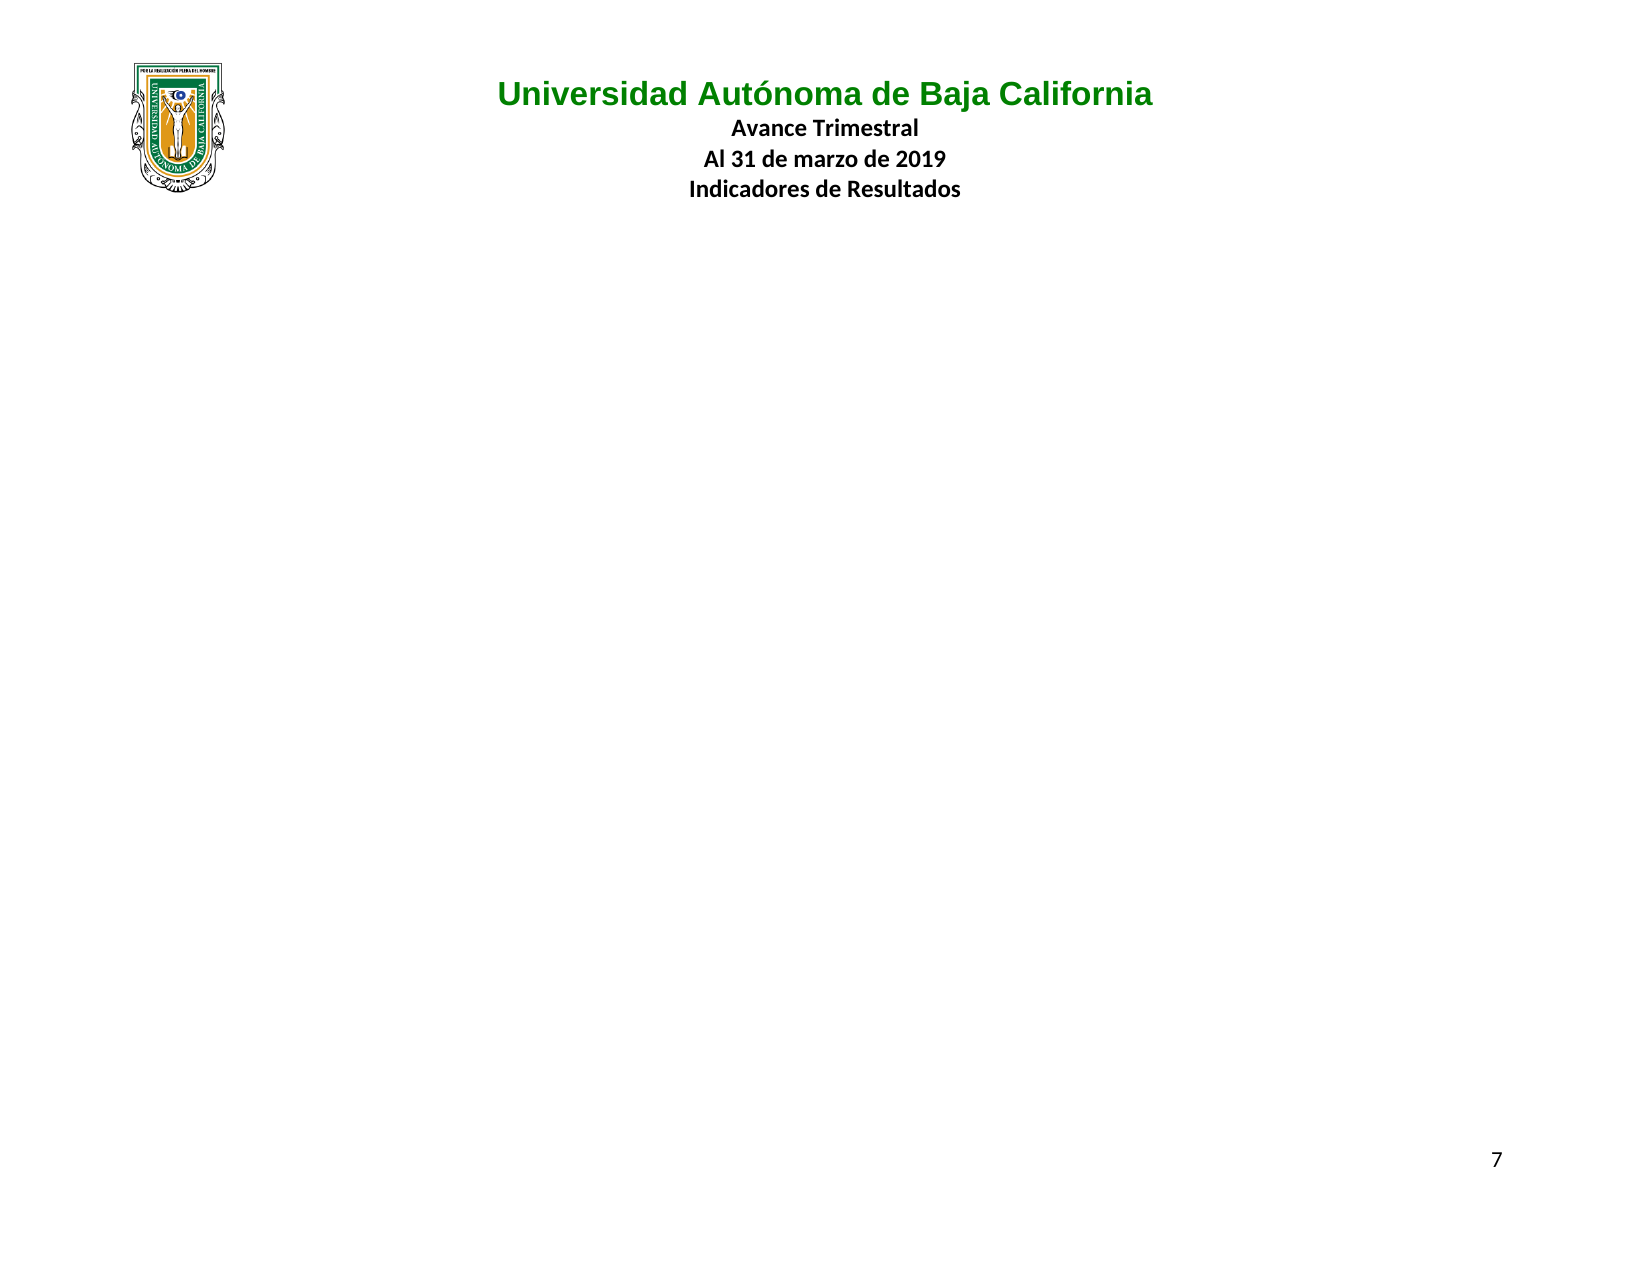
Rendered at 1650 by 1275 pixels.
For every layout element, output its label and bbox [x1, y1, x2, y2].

picture [130, 61, 226, 193]
